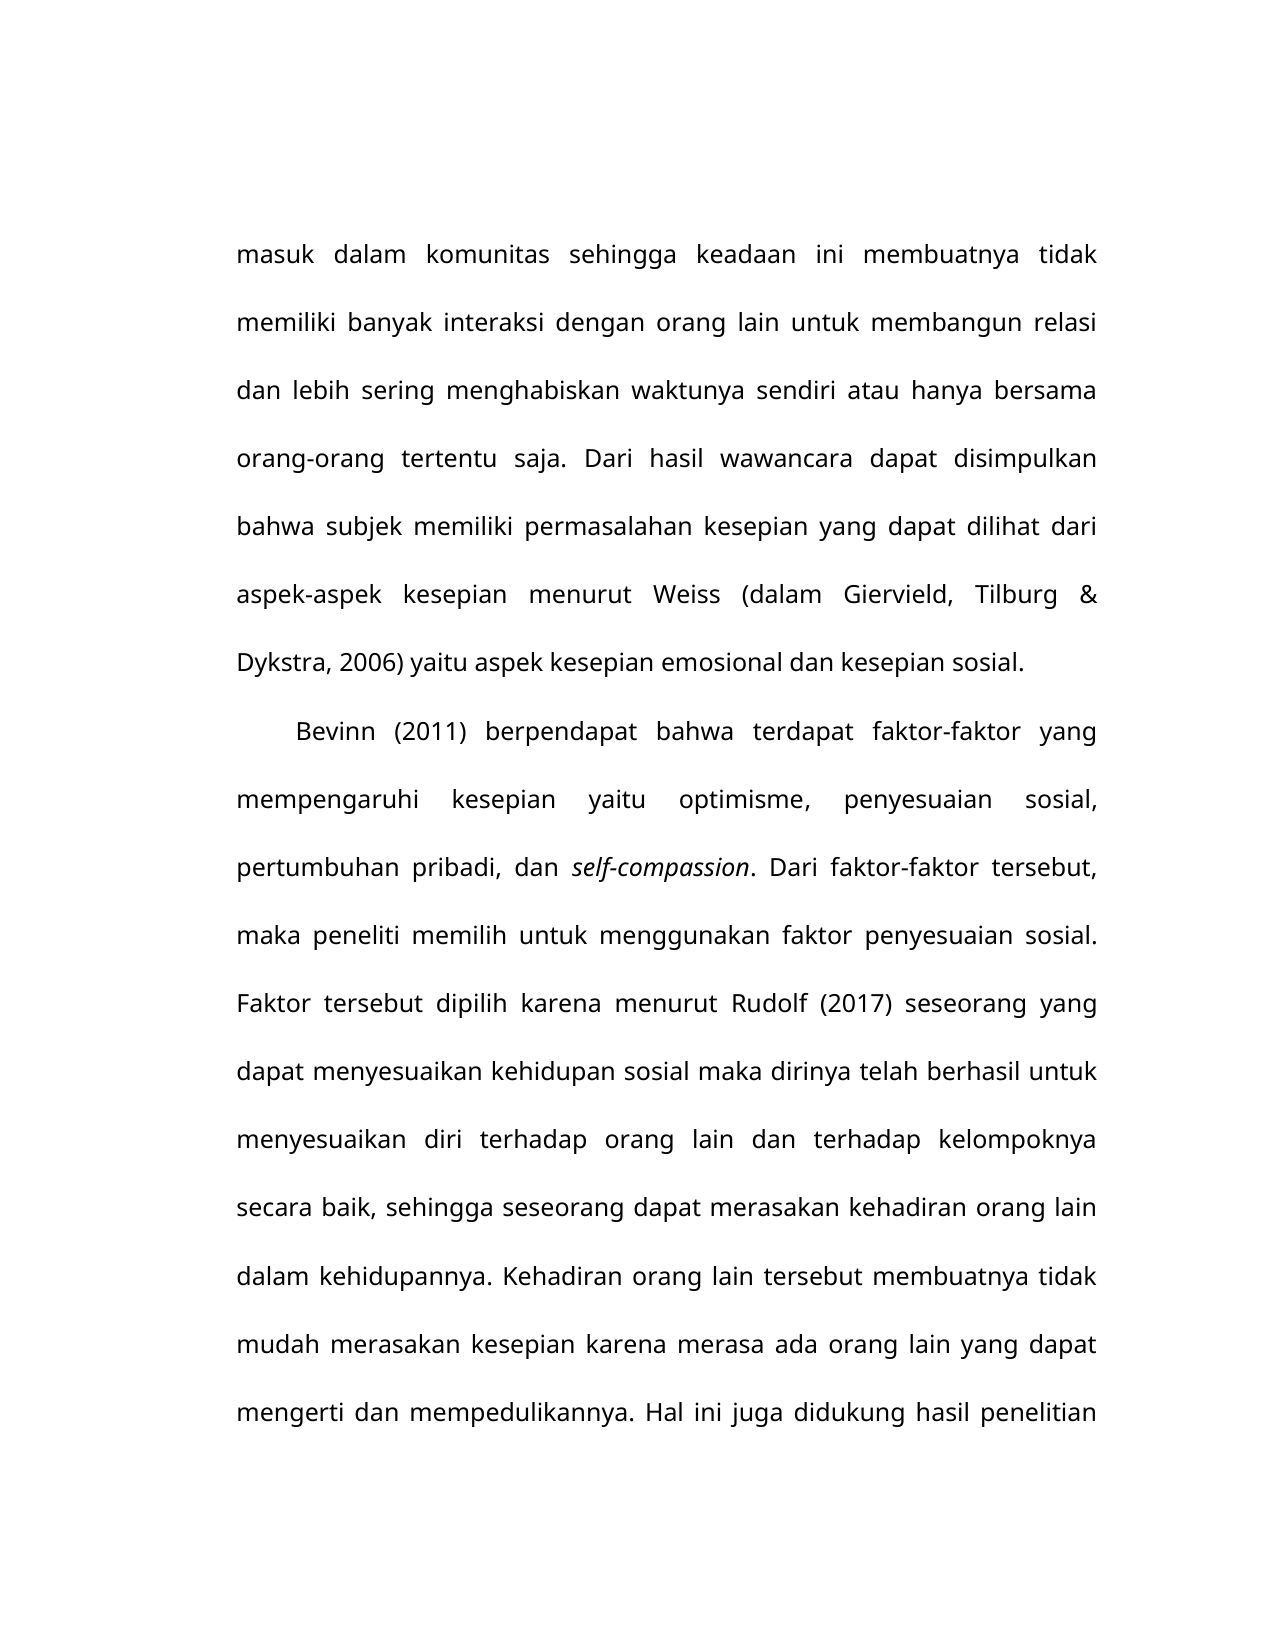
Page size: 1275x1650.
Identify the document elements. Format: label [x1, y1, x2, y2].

text [236, 236, 1098, 679]
text [236, 713, 1098, 1428]
